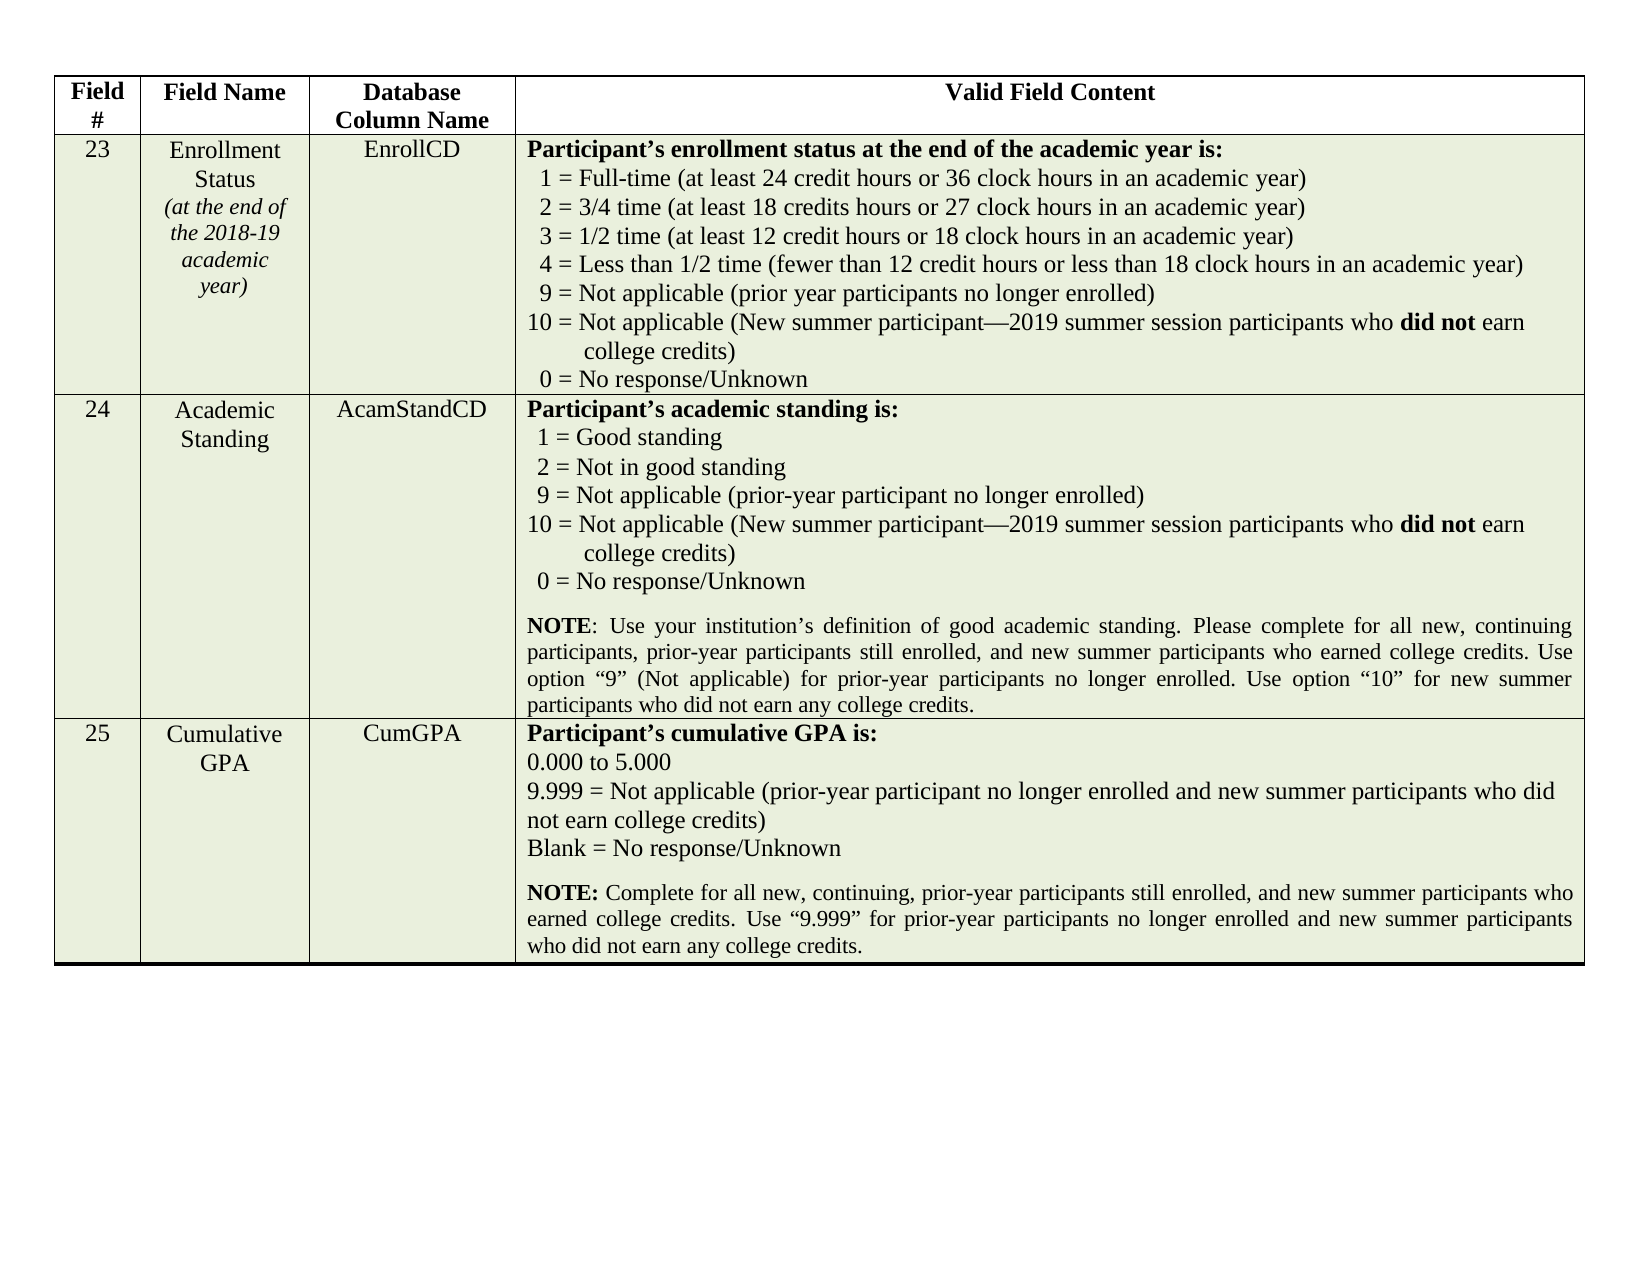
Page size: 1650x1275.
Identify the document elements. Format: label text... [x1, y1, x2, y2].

table_cell Participant’s enrollment status at the end of the academic year is: 1 = Full-time (at least 24 credit hours or 36 clock hours in an academic year) 2 = 3/4 time (at least 18 credits hours or 27 clock hours in an academic year) 3 = 1/2 time (at least 12 credit hours or 18 clock hours in an academic year) 4 = Less than 1/2 time (fewer than 12 credit hours or less than 18 clock hours in an academic year) 9 = Not applicable (prior year participants no longer enrolled) 10 = Not applicable (New summer participant—2019 summer session participants who did not earn college credits) 0 = No response/Unknown [516, 135, 1584, 394]
table_cell Academic Standing [141, 395, 309, 718]
table_header Field Name [141, 77, 309, 134]
table_header Database Column Name [310, 77, 515, 134]
table_cell Enrollment Status (at the end of the 2018-19 academic year) [141, 135, 309, 394]
table_cell EnrollCD [310, 135, 515, 394]
table_header Valid Field Content [516, 77, 1584, 134]
table_cell Participant’s academic standing is: 1 = Good standing 2 = Not in good standing 9 = Not applicable (prior-year participant no longer enrolled) 10 = Not applicable (New summer participant—2019 summer session participants who did not earn college credits) 0 = No response/Unknown NOTE: Use your institution’s definition of good academic standing. Please complete for all new, continuing participants, prior-year participants still enrolled, and new summer participants who earned college credits. Use option “9” (Not applicable) for prior-year participants no longer enrolled. Use option “10” for new summer participants who did not earn any college credits. [516, 395, 1584, 718]
table_cell 24 [55, 395, 140, 718]
table_cell AcamStandCD [310, 395, 515, 718]
table_cell Cumulative GPA [141, 719, 309, 962]
table_cell 23 [55, 135, 140, 394]
table_cell Participant’s cumulative GPA is: 0.000 to 5.000 9.999 = Not applicable (prior-year participant no longer enrolled and new summer participants who did not earn college credits) Blank = No response/Unknown NOTE: Complete for all new, continuing, prior-year participants still enrolled, and new summer participants who earned college credits. Use “9.999” for prior-year participants no longer enrolled and new summer participants who did not earn any college credits. [516, 719, 1584, 962]
table_header Field # [55, 77, 140, 134]
table_cell CumGPA [310, 719, 515, 962]
table_cell 25 [55, 719, 140, 962]
